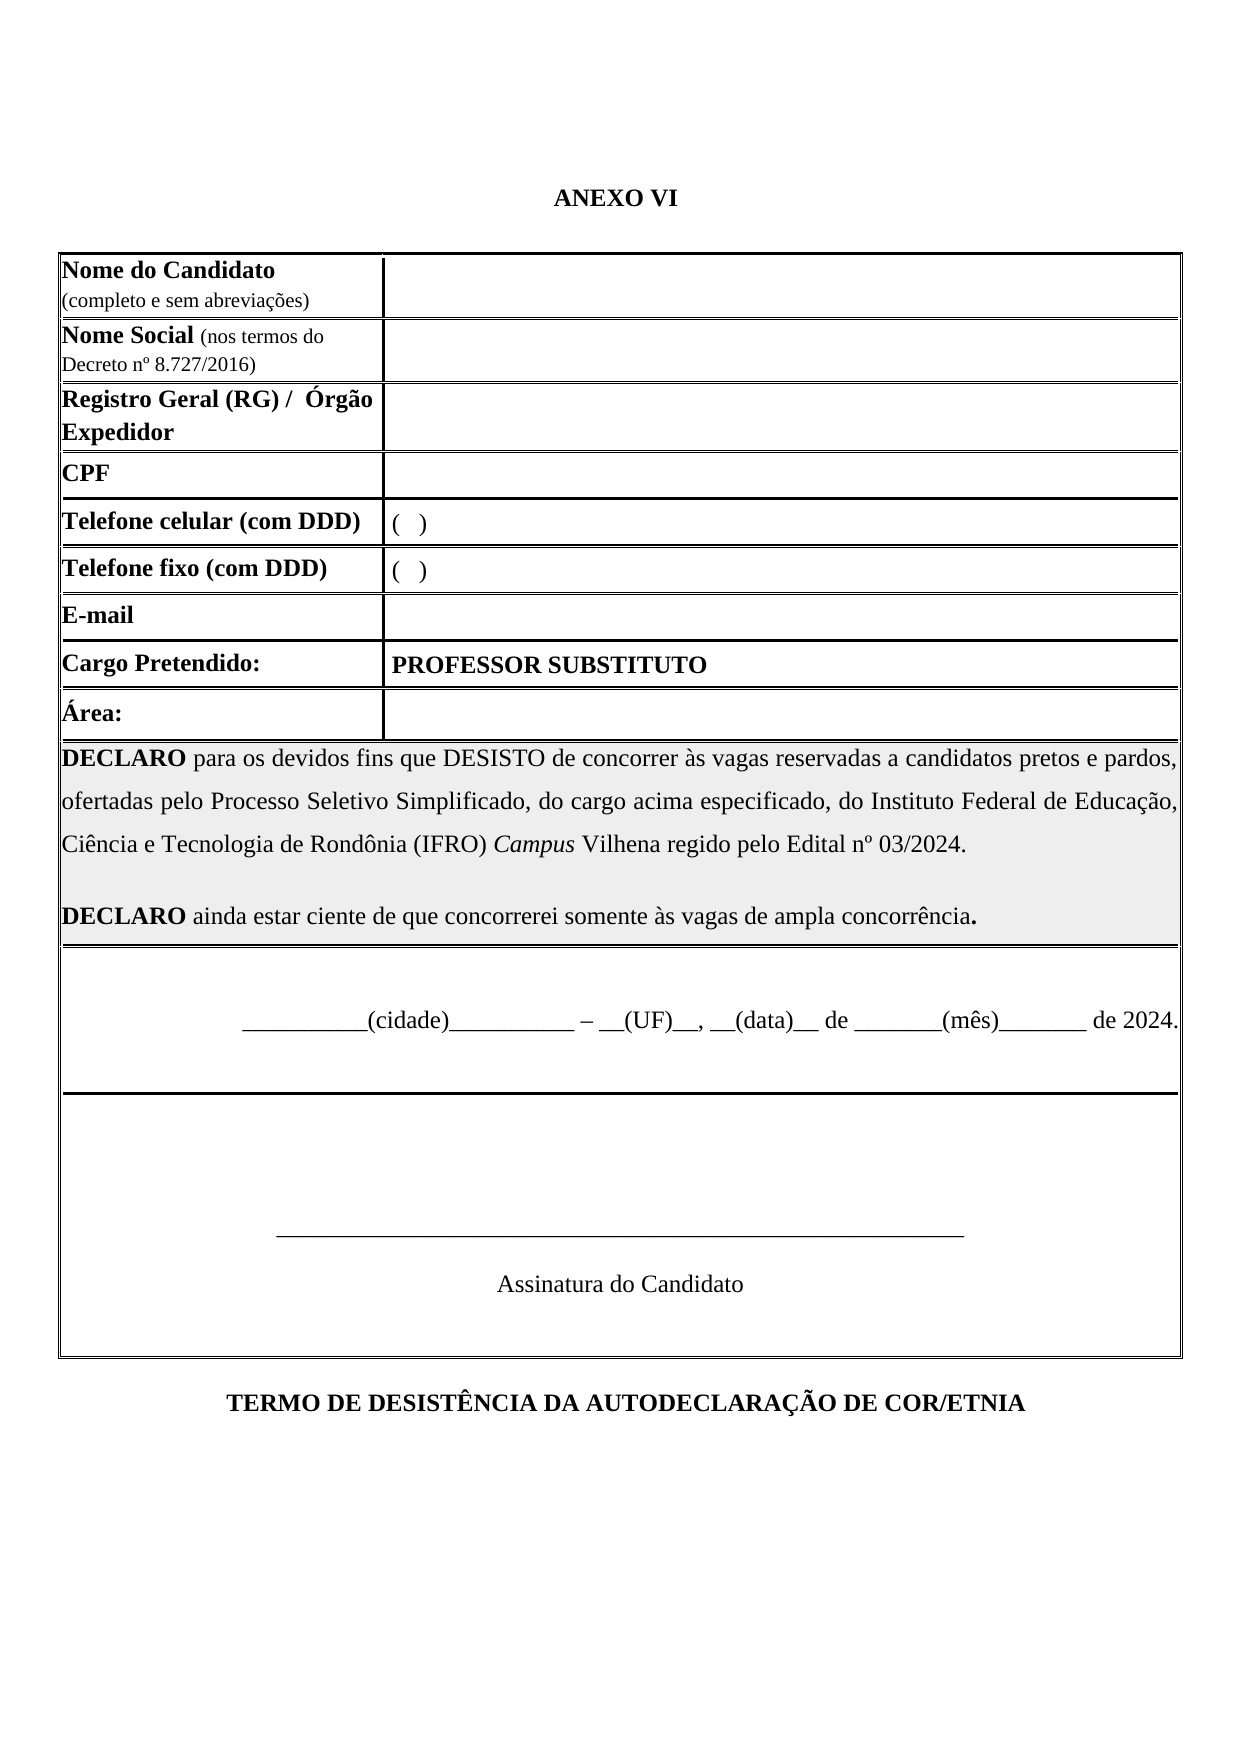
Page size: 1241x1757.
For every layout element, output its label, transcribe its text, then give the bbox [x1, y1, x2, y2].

table_cell [383, 450, 1181, 497]
table_cell [383, 592, 1181, 639]
table_cell [383, 381, 1181, 450]
table_cell Telefone celular (com DDD) [61, 497, 382, 544]
table_cell Telefone fixo (com DDD) [61, 544, 382, 592]
table_cell [385, 686, 1180, 739]
table_cell ( ) [385, 544, 1180, 592]
table_cell E-mail [59, 592, 383, 639]
table_cell __________(cidade)__________ ‒ __(UF)__, __(data)__ de _______(mês)_______ de 2024. [61, 944, 1180, 1092]
table_cell Cargo Pretendido: [61, 639, 382, 686]
table_cell [383, 317, 1181, 381]
table_header [383, 255, 1180, 317]
table_cell Registro Geral (RG) / Órgão Expedidor [59, 381, 383, 450]
table_header Nome do Candidato (completo e sem abreviações) [61, 254, 383, 317]
subtitle ANEXO VI [89, 183, 1142, 212]
table_cell ( ) [385, 497, 1180, 544]
table_cell Área: [61, 686, 382, 739]
table_cell Nome Social (nos termos do Decreto nº 8.727/2016) [59, 317, 383, 381]
table_cell CPF [59, 450, 383, 497]
text TERMO DE DESISTÊNCIA DA AUTODECLARAÇÃO DE COR/ETNIA [89, 1388, 1152, 1417]
table_cell DECLARO para os devidos fins que DESISTO de concorrer às vagas reservadas a candidatos pretos e pardos, ofertadas pelo Processo Seletivo Simplificado, do cargo acima especificado, do Instituto Federal de Educação, Ciência e Tecnologia de Rondônia (IFRO) Campus Vilhena regido pelo Edital nº 03/2024. DECLARO ainda estar ciente de que concorrerei somente às vagas de ampla concorrência. [61, 739, 1180, 944]
table_cell _______________________________________________________ Assinatura do Candidato [61, 1092, 1180, 1356]
table_cell PROFESSOR SUBSTITUTO [385, 639, 1180, 686]
